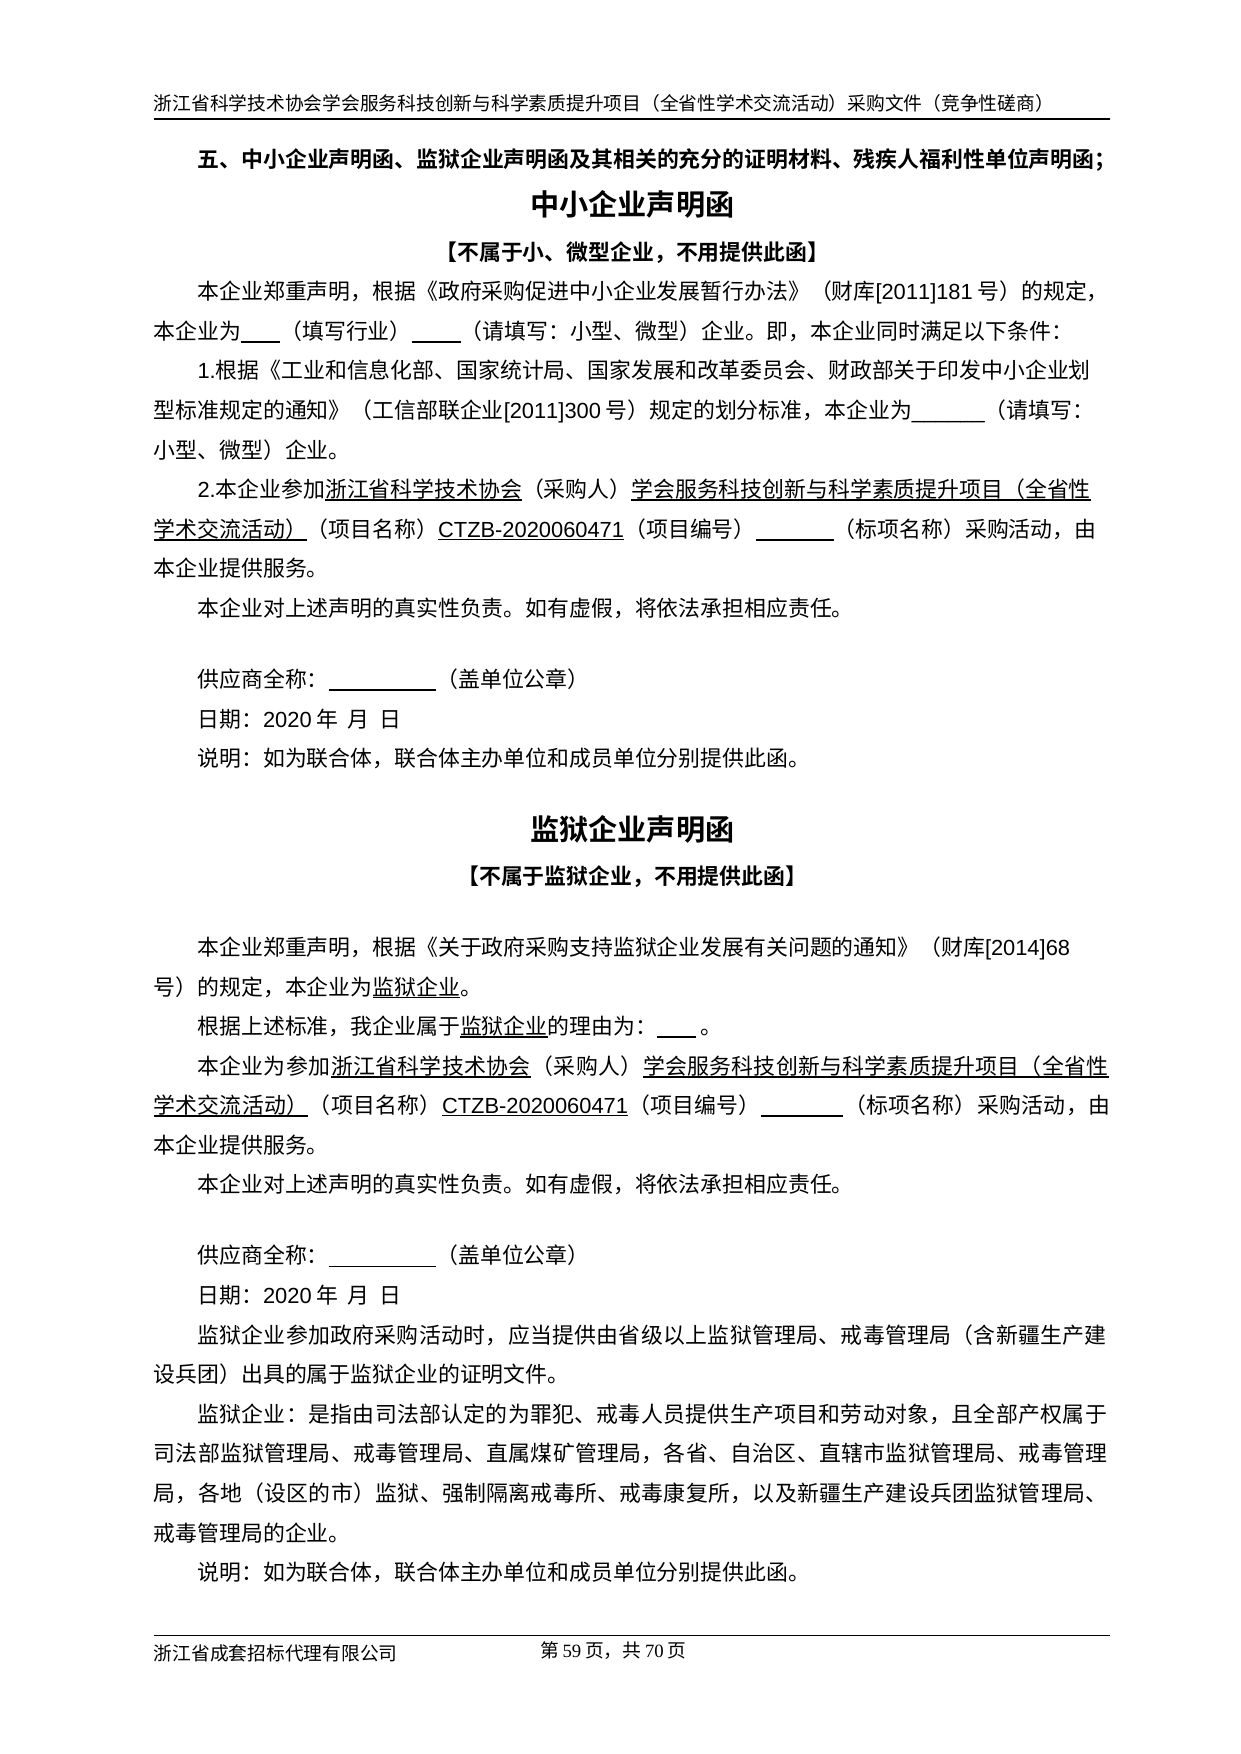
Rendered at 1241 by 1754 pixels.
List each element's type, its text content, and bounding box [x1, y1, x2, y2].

text 中小企业声明函 [153, 182, 1110, 224]
text 监狱企业参加政府采购活动时，应当提供由省级以上监狱管理局、戒毒管理局（含新疆生产建设兵团）出具的属于监狱企业的证明文件。 [153, 1318, 1110, 1389]
text 日期：2020年 月 日 [153, 702, 1110, 733]
text 监狱企业声明函 [153, 806, 1110, 848]
text 1.根据《工业和信息化部、国家统计局、国家发展和改革委员会、财政部关于印发中小企业划型标准规定的通知》（工信部联企业[2011]300号）规定的划分标准，本企业为______（请填写：小型、微型）企业。 [153, 353, 1110, 464]
text 本企业对上述声明的真实性负责。如有虚假，将依法承担相应责任。 [153, 1167, 1110, 1199]
text 【不属于监狱企业，不用提供此函】 [153, 859, 1110, 891]
text 本企业郑重声明，根据《政府采购促进中小企业发展暂行办法》（财库[2011]181号）的规定，本企业为 （填写行业） （请填写：小型、微型）企业。即，本企业同时满足以下条件： [153, 274, 1110, 346]
text 2.本企业参加浙江省科学技术协会（采购人）学会服务科技创新与科学素质提升项目（全省性学术交流活动）（项目名称）CTZB-2020060471（项目编号） （标项名称）采购活动，由本企业提供服务。 [153, 472, 1110, 583]
text 本企业郑重声明，根据《关于政府采购支持监狱企业发展有关问题的通知》（财库[2014]68号）的规定，本企业为监狱企业。 [153, 930, 1110, 1001]
text 根据上述标准，我企业属于监狱企业的理由为： 。 [153, 1009, 1110, 1041]
text 【不属于小、微型企业，不用提供此函】 [153, 235, 1110, 266]
text 说明：如为联合体，联合体主办单位和成员单位分别提供此函。 [153, 741, 1110, 773]
text 供应商全称： （盖单位公章） [153, 1238, 1110, 1270]
subtitle 五、中小企业声明函、监狱企业声明函及其相关的充分的证明材料、残疾人福利性单位声明函； [153, 142, 1110, 174]
text 日期：2020年 月 日 [153, 1278, 1110, 1310]
text 供应商全称： （盖单位公章） [153, 662, 1110, 694]
text 监狱企业：是指由司法部认定的为罪犯、戒毒人员提供生产项目和劳动对象，且全部产权属于司法部监狱管理局、戒毒管理局、直属煤矿管理局，各省、自治区、直辖市监狱管理局、戒毒管理局，各地（设区的市）监狱、强制隔离戒毒所、戒毒康复所，以及新疆生产建设兵团监狱管理局、戒毒管理局的企业。 [153, 1397, 1110, 1547]
text 本企业对上述声明的真实性负责。如有虚假，将依法承担相应责任。 [153, 591, 1110, 623]
text 说明：如为联合体，联合体主办单位和成员单位分别提供此函。 [153, 1555, 1110, 1587]
text 本企业为参加浙江省科学技术协会（采购人）学会服务科技创新与科学素质提升项目（全省性学术交流活动）（项目名称）CTZB-2020060471（项目编号） （标项名称）采购活动，由本企业提供服务。 [153, 1049, 1110, 1159]
